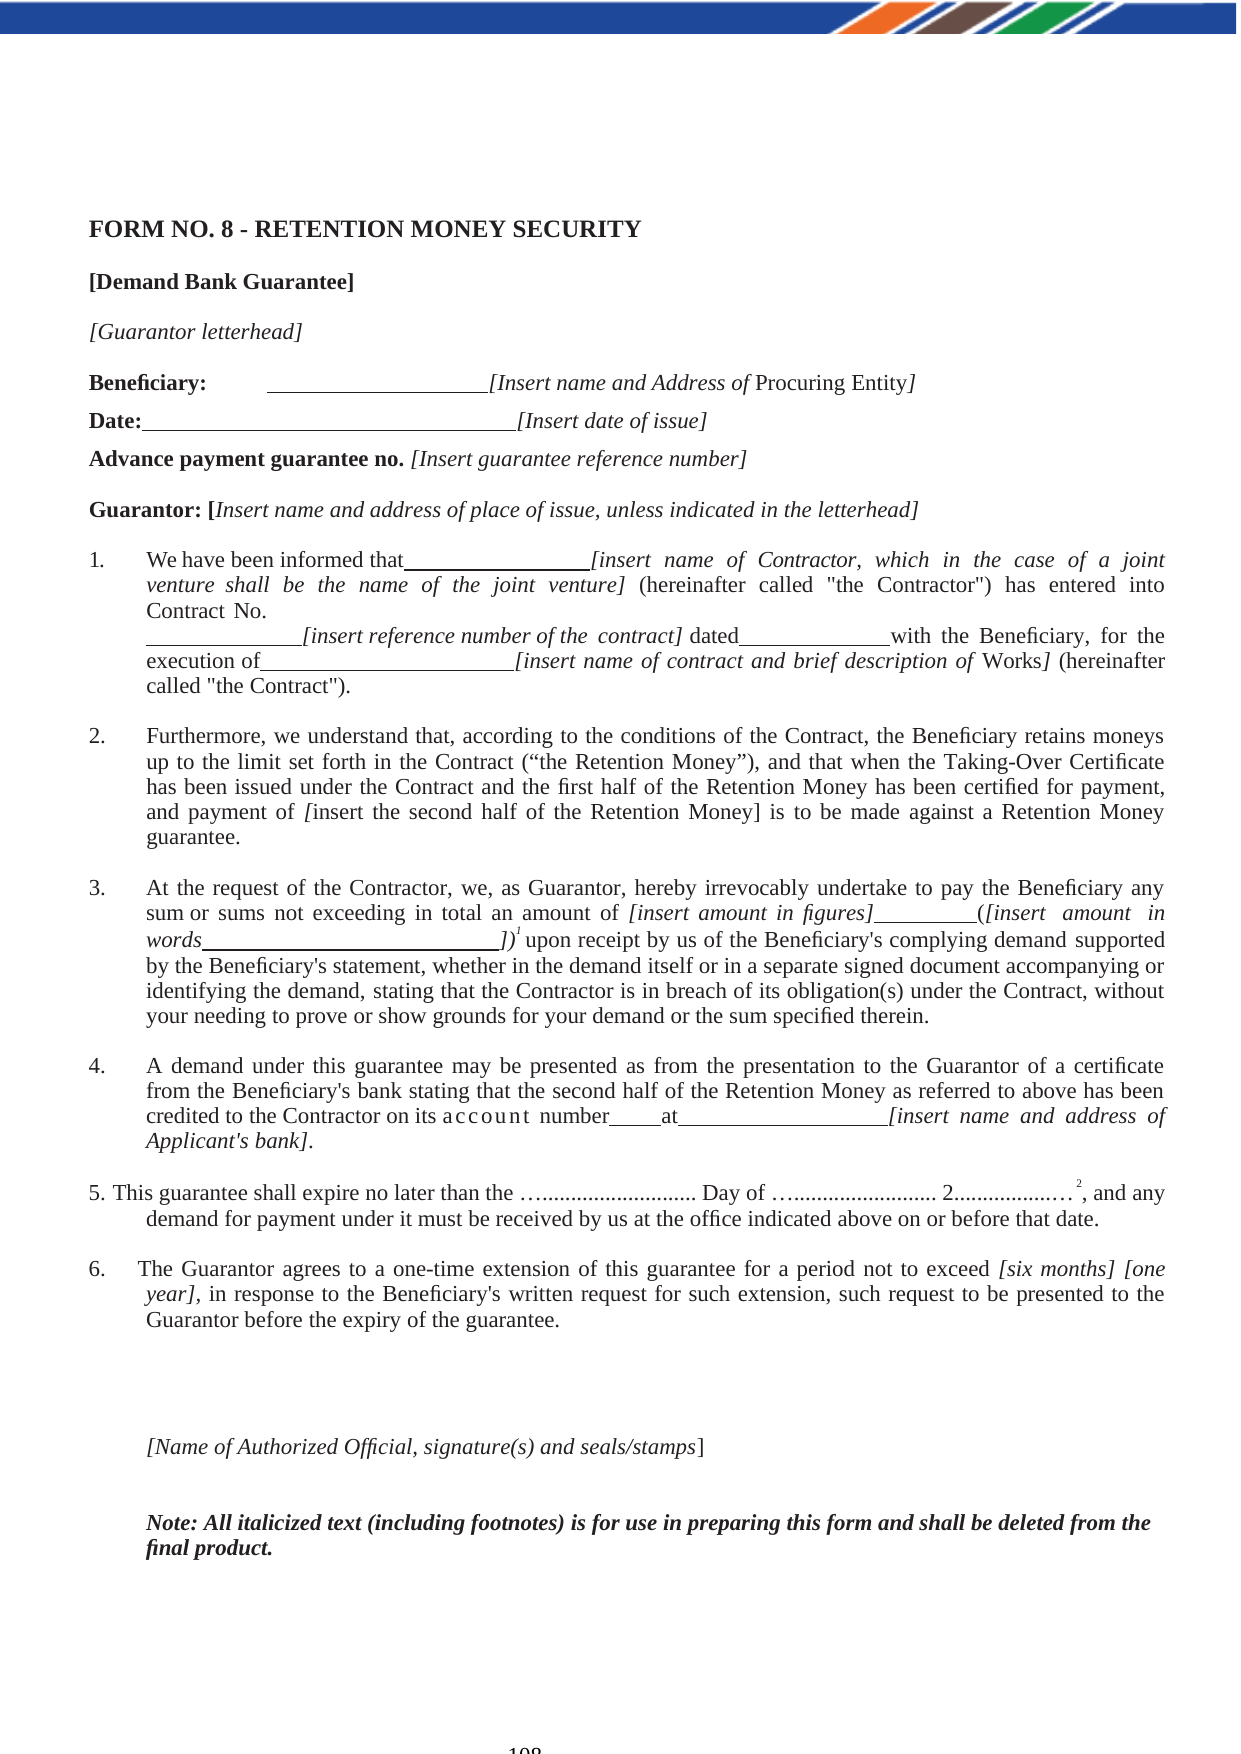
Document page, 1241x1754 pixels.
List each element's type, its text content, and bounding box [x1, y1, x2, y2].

list We have been informed that [insert name of Contractor, which in the case of a joint venture shall be the name of the joint venture] (hereinafter called "the Contractor") has entered into Contract No. [88, 548, 1165, 623]
text Date: [Insert date of issue] [88, 407, 1165, 434]
text Beneﬁciary: [Insert name and Address of Procuring Entity] [88, 369, 1165, 396]
text Advance payment guarantee no. [Insert guarantee reference number] [88, 445, 1165, 472]
list Furthermore, we understand that, according to the conditions of the Contract, the Beneﬁciary retains moneys up to the limit set forth in the Contract (“the Retention Money”), and that when the Taking-Over Certiﬁcate has been issued under the Contract and the ﬁrst half of the Retention Money has been certiﬁed for payment, and payment of [insert the second half of the Retention Money] is to be made against a Retention Money guarantee. [88, 724, 1165, 849]
list A demand under this guarantee may be presented as from the presentation to the Guarantor of a certiﬁcate from the Beneﬁciary's bank stating that the second half of the Retention Money as referred to above has been credited to the Contractor on its account number at [insert name and address of Applicant's bank]. [88, 1053, 1165, 1154]
text [insert reference number of the contract] dated with the Beneﬁciary, for the execution of [insert name of contract and brief description of Works] (hereinafter called "the Contract"). [146, 623, 1165, 698]
text 5. This guarantee shall expire no later than the …........................... Day of …......................... 2.................…2, and any demand for payment under it must be received by us at the ofﬁce indicated above on or before that date. [88, 1179, 1165, 1231]
picture [0, 1, 1238, 34]
subtitle Note: All italicized text (including footnotes) is for use in preparing this form and shall be deleted from the ﬁnal product. [146, 1510, 1165, 1560]
text 6. The Guarantor agrees to a one-time extension of this guarantee for a period not to exceed [six months] [one year], in response to the Beneﬁciary's written request for such extension, such request to be presented to the Guarantor before the expiry of the guarantee. [88, 1257, 1165, 1332]
subtitle [Demand Bank Guarantee] [88, 268, 1165, 294]
text [Name of Authorized Ofﬁcial, signature(s) and seals/stamps] [146, 1433, 1165, 1459]
text Guarantor: [Insert name and address of place of issue, unless indicated in the letterhead] [88, 496, 1165, 522]
text [Guarantor letterhead] [88, 318, 1165, 345]
subtitle FORM NO. 8 - RETENTION MONEY SECURITY [88, 214, 1165, 243]
list At the request of the Contractor, we, as Guarantor, hereby irrevocably undertake to pay the Beneﬁciary any sum or sums not exceeding in total an amount of [insert amount in ﬁgures] ([insert amount in words ])1 upon receipt by us of the Beneﬁciary's complying demand supported by the Beneﬁciary's statement, whether in the demand itself or in a separate signed document accompanying or identifying the demand, stating that the Contractor is in breach of its obligation(s) under the Contract, without your needing to prove or show grounds for your demand or the sum speciﬁed therein. [88, 875, 1165, 1028]
